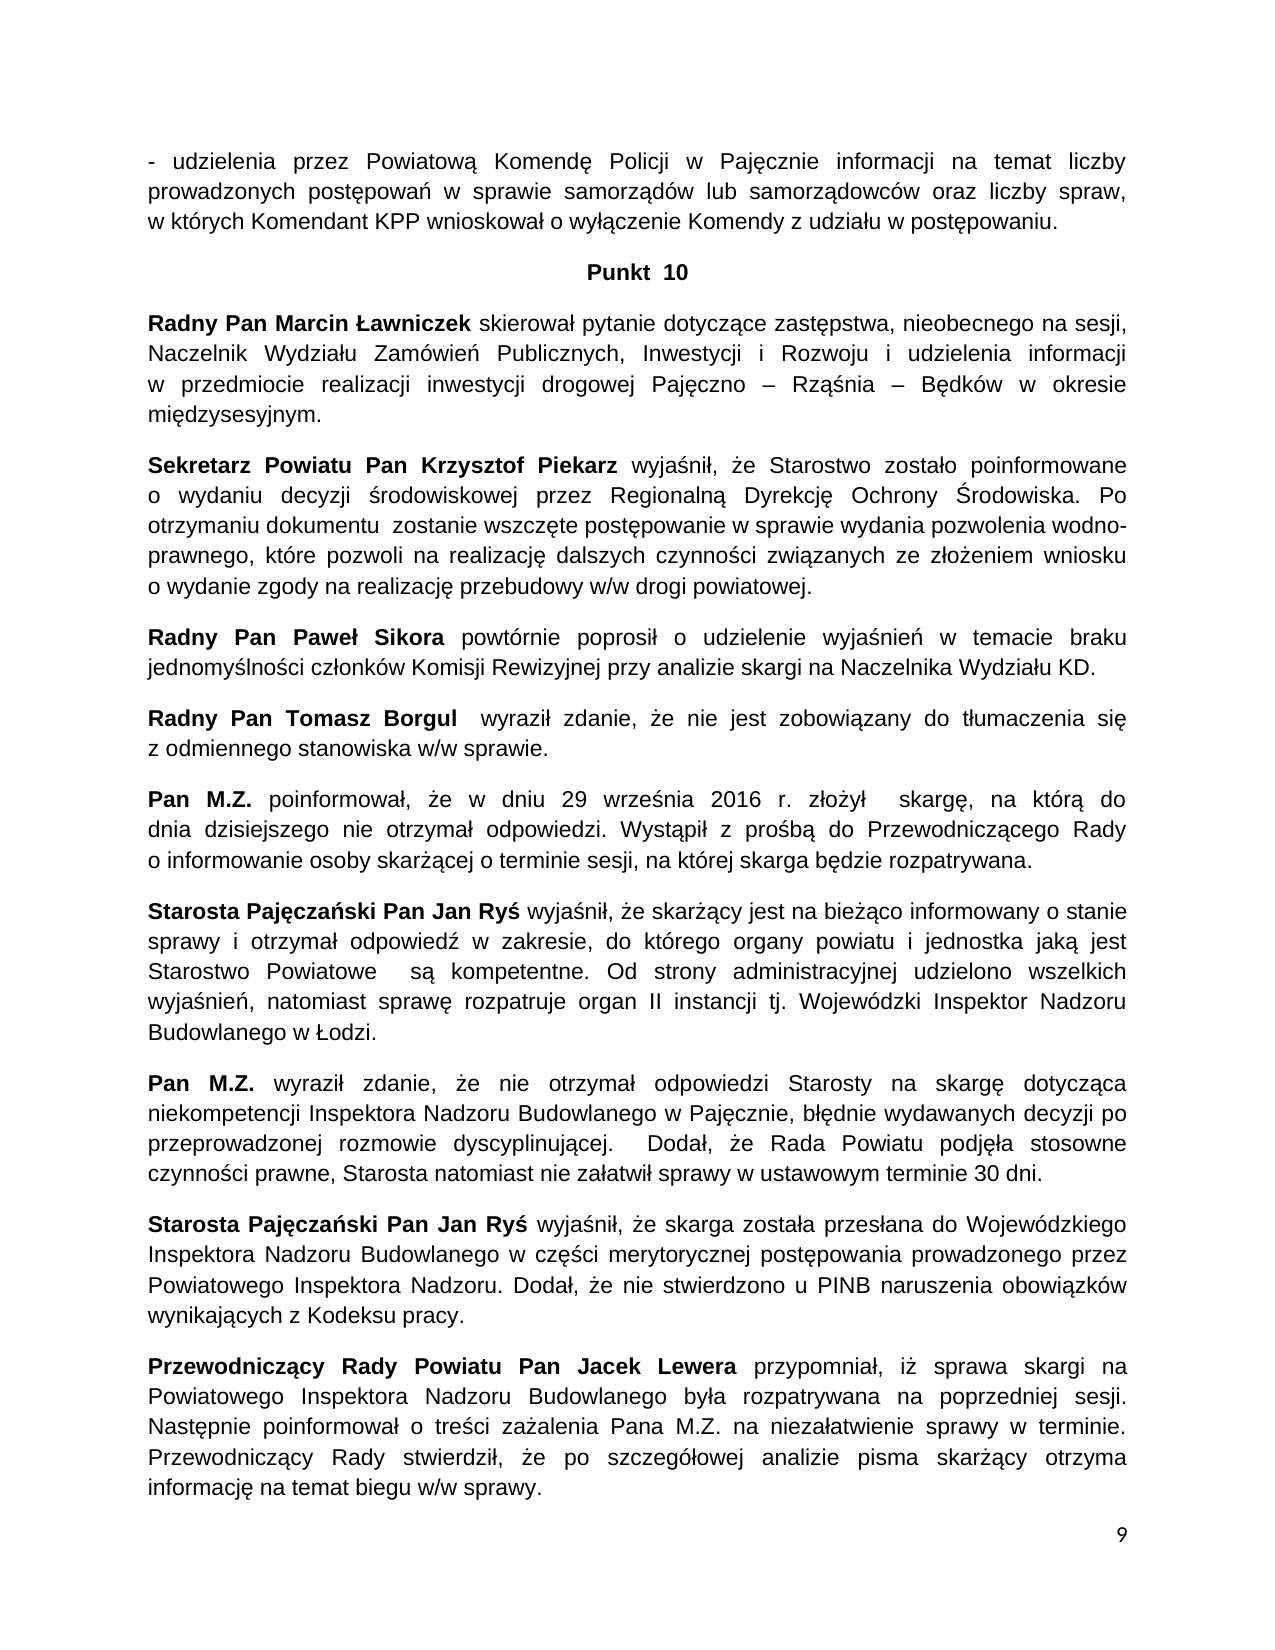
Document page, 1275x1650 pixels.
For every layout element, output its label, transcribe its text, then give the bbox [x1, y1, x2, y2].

text Radny Pan Tomasz Borgul wyraził zdanie, że nie jest zobowiązany do tłumaczenia się z odmiennego stanowiska w/w sprawie. [148, 705, 1127, 761]
text Starosta Pajęczański Pan Jan Ryś wyjaśnił, że skarga została przesłana do Wojewódzkiego Inspektora Nadzoru Budowlanego w części merytorycznej postępowania prowadzonego przez Powiatowego Inspektora Nadzoru. Dodał, że nie stwierdzono u PINB naruszenia obowiązków wynikających z Kodeksu pracy. [148, 1211, 1127, 1328]
text Radny Pan Marcin Ławniczek skierował pytanie dotyczące zastępstwa, nieobecnego na sesji, Naczelnik Wydziału Zamówień Publicznych, Inwestycji i Rozwoju i udzielenia informacji w przedmiocie realizacji inwestycji drogowej Pajęczno – Rząśnia – Będków w okresie międzysesyjnym. [148, 310, 1127, 427]
text - udzielenia przez Powiatową Komendę Policji w Pajęcznie informacji na temat liczby prowadzonych postępowań w sprawie samorządów lub samorządowców oraz liczby spraw, w których Komendant KPP wnioskował o wyłączenie Komendy z udziału w postępowaniu. [148, 148, 1127, 234]
text Punkt 10 [148, 259, 1127, 285]
text Pan M.Z. poinformował, że w dniu 29 września 2016 r. złożył skargę, na którą do dnia dzisiejszego nie otrzymał odpowiedzi. Wystąpił z prośbą do Przewodniczącego Rady o informowanie osoby skarżącej o terminie sesji, na której skarga będzie rozpatrywana. [148, 786, 1127, 873]
text Sekretarz Powiatu Pan Krzysztof Piekarz wyjaśnił, że Starostwo zostało poinformowane o wydaniu decyzji środowiskowej przez Regionalną Dyrekcję Ochrony Środowiska. Po otrzymaniu dokumentu zostanie wszczęte postępowanie w sprawie wydania pozwolenia wodno- prawnego, które pozwoli na realizację dalszych czynności związanych ze złożeniem wniosku o wydanie zgody na realizację przebudowy w/w drogi powiatowej. [148, 452, 1127, 599]
text Pan M.Z. wyraził zdanie, że nie otrzymał odpowiedzi Starosty na skargę dotycząca niekompetencji Inspektora Nadzoru Budowlanego w Pajęcznie, błędnie wydawanych decyzji po przeprowadzonej rozmowie dyscyplinującej. Dodał, że Rada Powiatu podjęła stosowne czynności prawne, Starosta natomiast nie załatwił sprawy w ustawowym terminie 30 dni. [148, 1069, 1127, 1186]
text Starosta Pajęczański Pan Jan Ryś wyjaśnił, że skarżący jest na bieżąco informowany o stanie sprawy i otrzymał odpowiedź w zakresie, do którego organy powiatu i jednostka jaką jest Starostwo Powiatowe są kompetentne. Od strony administracyjnej udzielono wszelkich wyjaśnień, natomiast sprawę rozpatruje organ II instancji tj. Wojewódzki Inspektor Nadzoru Budowlanego w Łodzi. [148, 898, 1127, 1045]
text Przewodniczący Rady Powiatu Pan Jacek Lewera przypomniał, iż sprawa skargi na Powiatowego Inspektora Nadzoru Budowlanego była rozpatrywana na poprzedniej sesji. Następnie poinformował o treści zażalenia Pana M.Z. na niezałatwienie sprawy w terminie. Przewodniczący Rady stwierdził, że po szczegółowej analizie pisma skarżący otrzyma informację na temat biegu w/w sprawy. [148, 1353, 1127, 1500]
text Radny Pan Paweł Sikora powtórnie poprosił o udzielenie wyjaśnień w temacie braku jednomyślności członków Komisji Rewizyjnej przy analizie skargi na Naczelnika Wydziału KD. [148, 624, 1127, 680]
